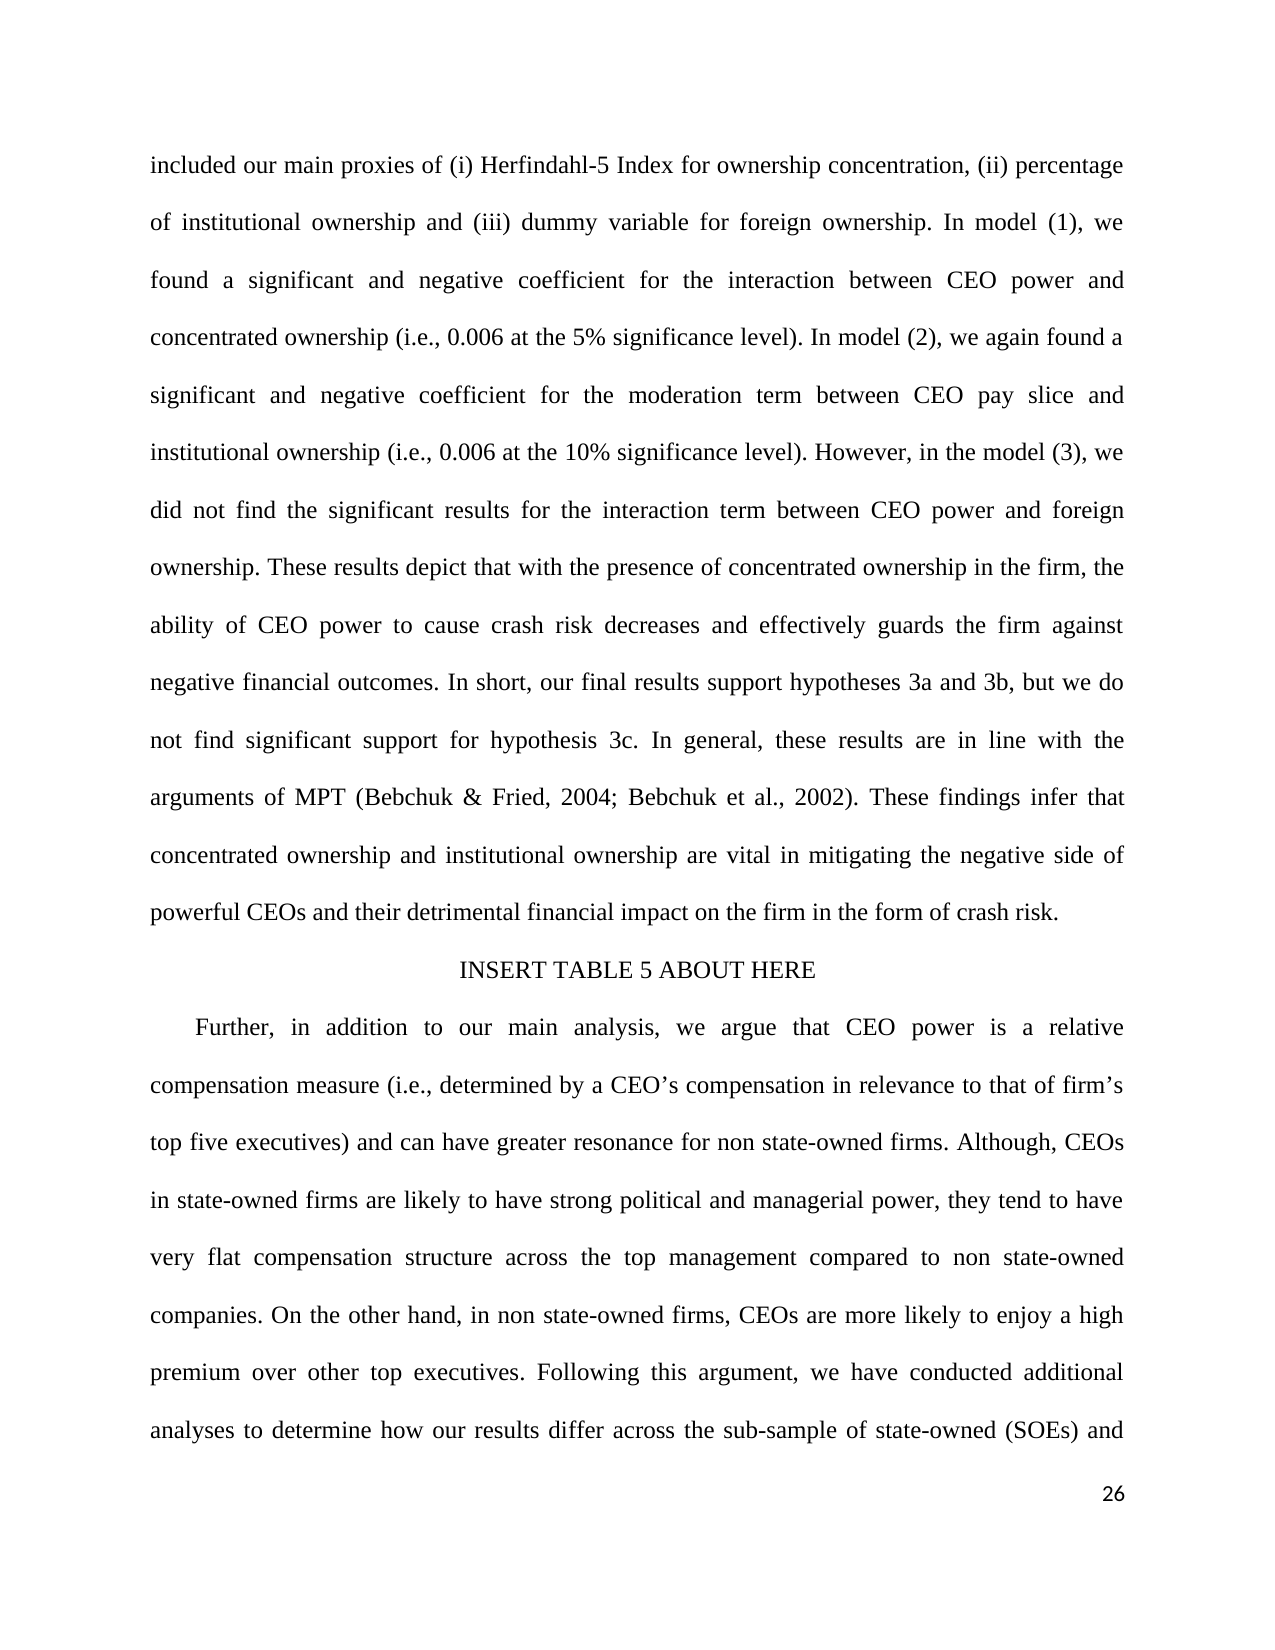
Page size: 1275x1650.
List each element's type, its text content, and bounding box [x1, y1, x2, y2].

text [150, 150, 1125, 926]
text INSERT TABLE 5 ABOUT HERE [150, 955, 1125, 984]
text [150, 1012, 1125, 1444]
